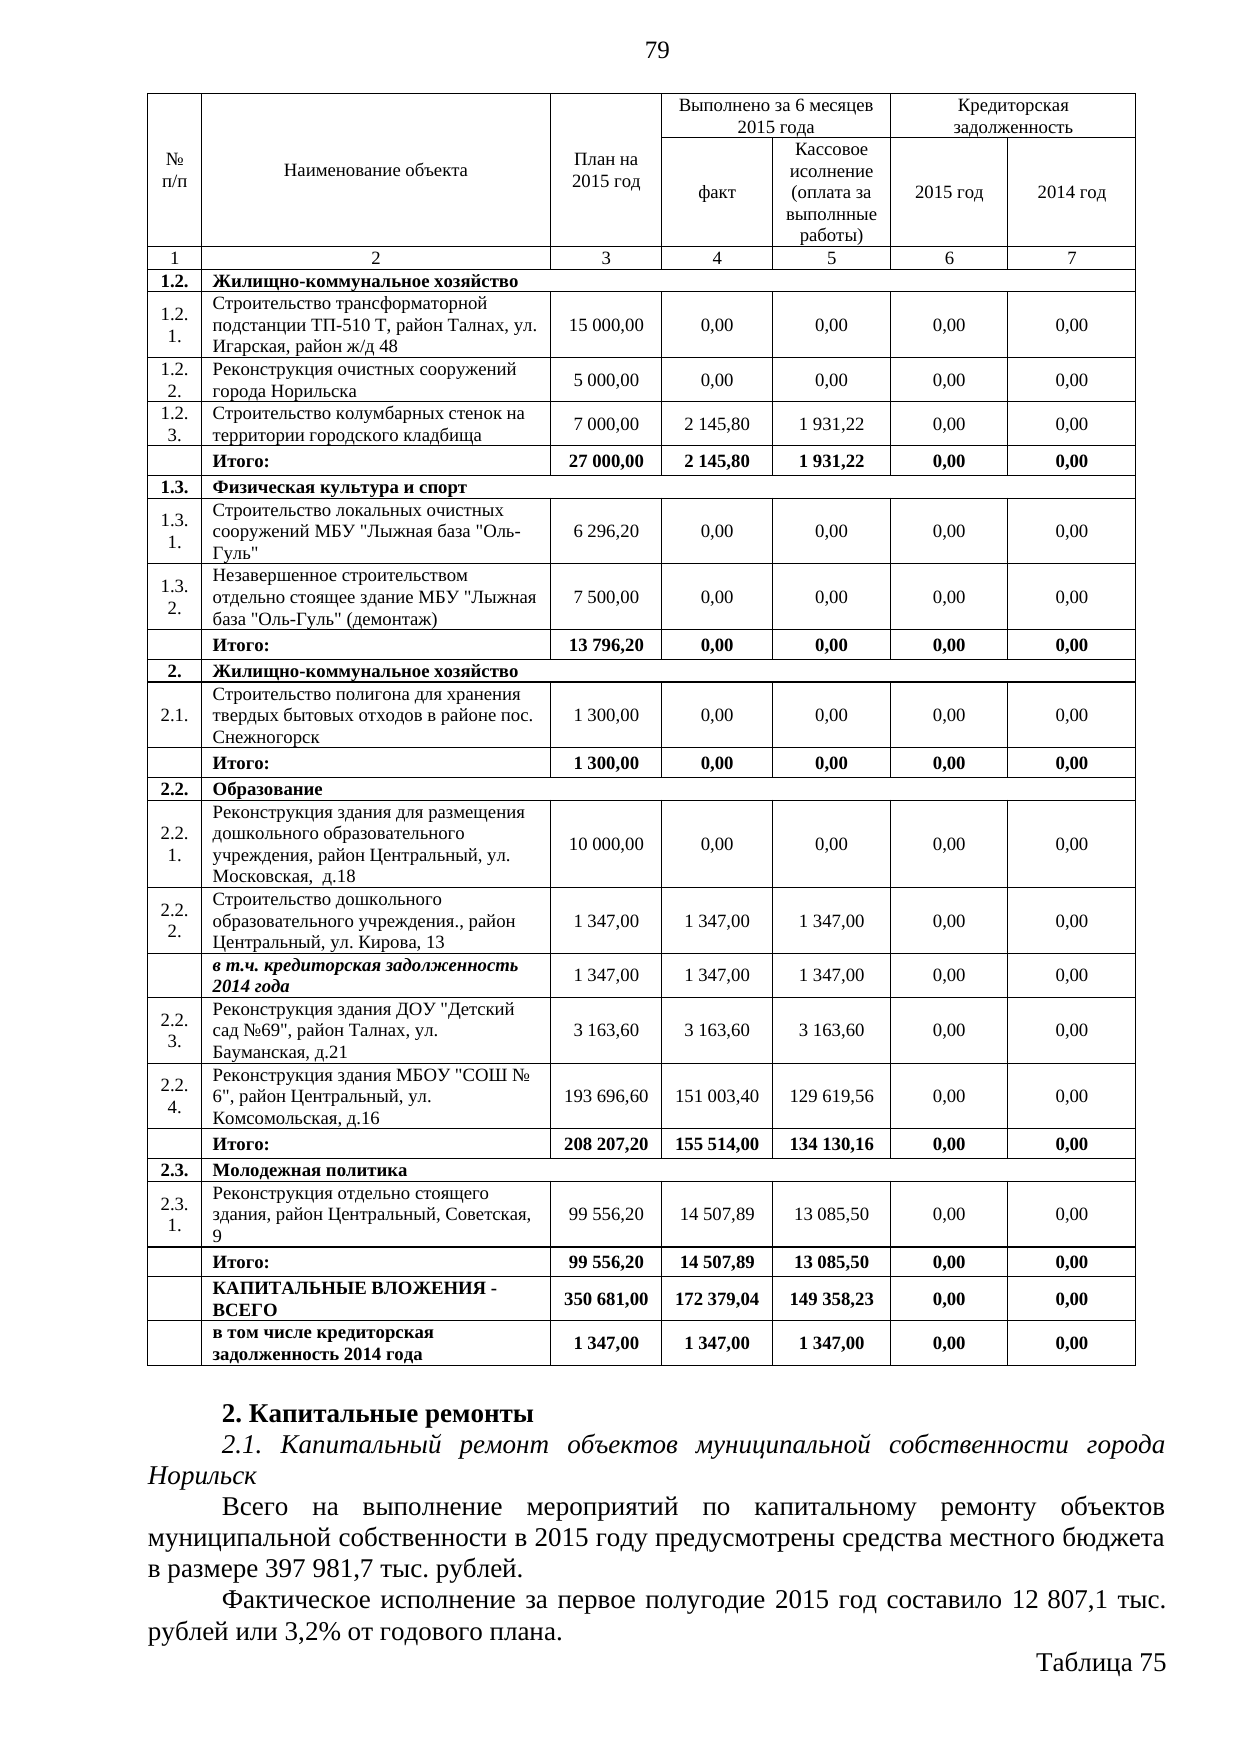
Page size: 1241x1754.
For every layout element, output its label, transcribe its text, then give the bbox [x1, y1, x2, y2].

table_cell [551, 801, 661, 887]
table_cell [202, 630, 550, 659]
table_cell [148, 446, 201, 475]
text Фактическое исполнение за первое полугодие 2015 год составило 12 807,1 тыс. рублей или 3,2% от годового плана. [148, 1583, 1166, 1646]
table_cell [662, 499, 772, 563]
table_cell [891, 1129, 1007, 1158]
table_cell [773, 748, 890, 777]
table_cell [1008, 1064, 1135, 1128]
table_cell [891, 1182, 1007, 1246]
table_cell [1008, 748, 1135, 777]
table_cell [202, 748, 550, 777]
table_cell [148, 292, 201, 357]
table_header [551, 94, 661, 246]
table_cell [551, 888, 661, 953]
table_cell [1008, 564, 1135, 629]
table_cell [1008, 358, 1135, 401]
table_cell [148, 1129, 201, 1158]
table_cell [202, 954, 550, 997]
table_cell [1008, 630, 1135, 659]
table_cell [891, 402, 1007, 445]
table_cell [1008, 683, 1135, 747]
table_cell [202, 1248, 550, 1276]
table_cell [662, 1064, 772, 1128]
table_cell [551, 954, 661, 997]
text 2. Капитальные ремонты [222, 1397, 1166, 1428]
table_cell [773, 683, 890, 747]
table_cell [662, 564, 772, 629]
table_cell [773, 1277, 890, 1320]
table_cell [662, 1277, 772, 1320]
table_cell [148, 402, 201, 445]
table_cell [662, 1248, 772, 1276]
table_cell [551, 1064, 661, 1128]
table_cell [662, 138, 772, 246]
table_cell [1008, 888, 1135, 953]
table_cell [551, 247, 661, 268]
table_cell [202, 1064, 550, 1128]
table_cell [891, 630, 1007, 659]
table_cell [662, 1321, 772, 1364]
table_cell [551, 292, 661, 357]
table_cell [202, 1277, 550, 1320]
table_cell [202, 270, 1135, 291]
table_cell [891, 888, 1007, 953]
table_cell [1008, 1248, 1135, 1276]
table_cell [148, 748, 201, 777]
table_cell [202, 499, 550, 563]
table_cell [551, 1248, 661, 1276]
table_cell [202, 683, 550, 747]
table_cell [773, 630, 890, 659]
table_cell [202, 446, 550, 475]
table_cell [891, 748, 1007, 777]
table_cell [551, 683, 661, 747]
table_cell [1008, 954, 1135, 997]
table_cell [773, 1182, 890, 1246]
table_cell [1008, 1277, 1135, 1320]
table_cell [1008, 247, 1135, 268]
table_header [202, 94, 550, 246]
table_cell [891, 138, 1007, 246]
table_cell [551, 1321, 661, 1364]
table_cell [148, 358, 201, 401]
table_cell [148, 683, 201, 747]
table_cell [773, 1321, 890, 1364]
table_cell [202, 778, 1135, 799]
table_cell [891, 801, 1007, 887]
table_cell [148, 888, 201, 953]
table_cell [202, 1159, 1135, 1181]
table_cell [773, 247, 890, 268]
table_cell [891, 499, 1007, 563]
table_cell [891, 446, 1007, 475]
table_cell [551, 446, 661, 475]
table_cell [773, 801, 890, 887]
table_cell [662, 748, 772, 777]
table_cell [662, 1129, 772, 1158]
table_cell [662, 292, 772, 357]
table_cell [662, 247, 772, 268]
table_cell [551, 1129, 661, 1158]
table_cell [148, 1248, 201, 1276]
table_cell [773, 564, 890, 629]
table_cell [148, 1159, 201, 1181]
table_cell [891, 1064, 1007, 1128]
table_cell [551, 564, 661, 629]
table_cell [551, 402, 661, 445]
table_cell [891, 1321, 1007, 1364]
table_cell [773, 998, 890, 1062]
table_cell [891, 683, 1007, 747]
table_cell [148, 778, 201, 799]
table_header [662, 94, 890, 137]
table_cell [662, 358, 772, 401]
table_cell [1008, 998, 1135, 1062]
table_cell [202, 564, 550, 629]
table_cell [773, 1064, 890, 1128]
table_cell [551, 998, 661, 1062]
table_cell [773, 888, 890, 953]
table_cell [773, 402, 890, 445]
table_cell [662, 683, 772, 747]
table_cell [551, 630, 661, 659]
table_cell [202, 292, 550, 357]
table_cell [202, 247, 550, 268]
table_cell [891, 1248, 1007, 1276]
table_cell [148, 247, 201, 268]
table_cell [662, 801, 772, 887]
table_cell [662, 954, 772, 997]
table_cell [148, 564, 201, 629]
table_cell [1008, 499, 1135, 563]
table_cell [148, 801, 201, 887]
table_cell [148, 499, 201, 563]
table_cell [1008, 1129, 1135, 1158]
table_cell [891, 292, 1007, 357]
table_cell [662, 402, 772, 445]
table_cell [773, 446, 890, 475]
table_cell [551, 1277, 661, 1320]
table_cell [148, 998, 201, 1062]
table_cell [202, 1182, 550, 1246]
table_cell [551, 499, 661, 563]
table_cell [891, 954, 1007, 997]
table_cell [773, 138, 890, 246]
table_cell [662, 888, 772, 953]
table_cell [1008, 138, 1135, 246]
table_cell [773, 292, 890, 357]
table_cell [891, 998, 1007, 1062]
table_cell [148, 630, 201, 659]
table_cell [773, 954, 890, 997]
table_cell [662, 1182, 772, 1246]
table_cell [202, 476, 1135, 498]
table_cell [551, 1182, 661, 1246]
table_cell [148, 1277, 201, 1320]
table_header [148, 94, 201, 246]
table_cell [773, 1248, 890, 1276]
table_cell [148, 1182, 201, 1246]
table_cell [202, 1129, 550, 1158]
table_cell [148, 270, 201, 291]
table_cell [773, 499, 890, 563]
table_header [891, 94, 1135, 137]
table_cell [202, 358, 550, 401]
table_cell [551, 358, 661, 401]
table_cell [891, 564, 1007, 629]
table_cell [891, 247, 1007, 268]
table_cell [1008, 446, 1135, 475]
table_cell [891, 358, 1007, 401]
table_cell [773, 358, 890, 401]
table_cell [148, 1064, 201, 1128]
text Таблица 75 [148, 1646, 1166, 1677]
text 2.1. Капитальный ремонт объектов муниципальной собственности города Норильск [148, 1428, 1166, 1490]
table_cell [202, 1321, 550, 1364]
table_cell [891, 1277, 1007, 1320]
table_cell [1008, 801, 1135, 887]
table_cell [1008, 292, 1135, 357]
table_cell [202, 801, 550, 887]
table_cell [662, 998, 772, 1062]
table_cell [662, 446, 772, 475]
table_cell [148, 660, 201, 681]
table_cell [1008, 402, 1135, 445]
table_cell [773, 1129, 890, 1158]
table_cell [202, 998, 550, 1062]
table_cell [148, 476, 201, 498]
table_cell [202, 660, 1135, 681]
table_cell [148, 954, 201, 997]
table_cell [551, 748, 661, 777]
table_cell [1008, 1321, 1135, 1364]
text Всего на выполнение мероприятий по капитальному ремонту объектов муниципальной собственности в 2015 году предусмотрены средства местного бюджета в размере 397 981,7 тыс. рублей. [148, 1490, 1166, 1583]
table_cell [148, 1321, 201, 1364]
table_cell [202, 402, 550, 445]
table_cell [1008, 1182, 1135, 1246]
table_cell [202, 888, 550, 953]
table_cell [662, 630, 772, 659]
